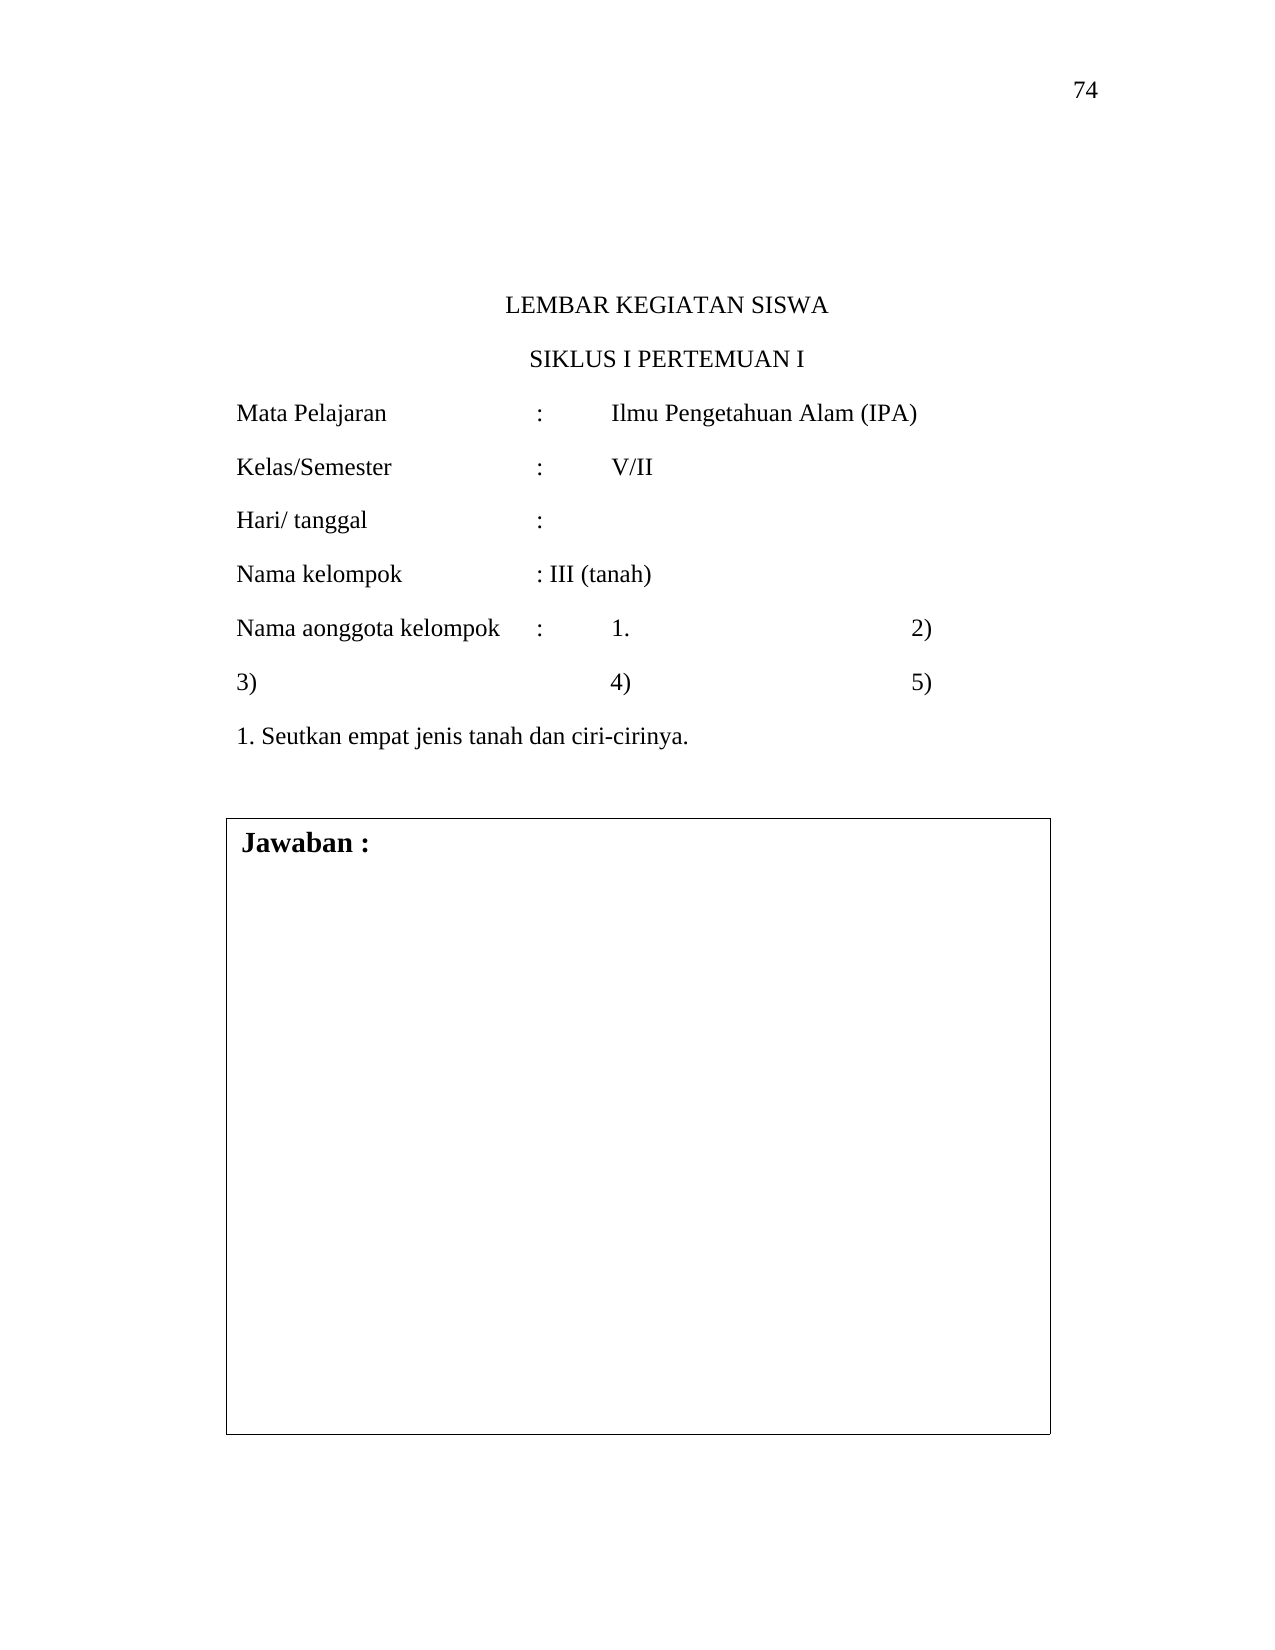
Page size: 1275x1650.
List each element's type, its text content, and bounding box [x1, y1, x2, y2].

text Nama aonggota kelompok : 1. 2) [236, 613, 1098, 642]
text Kelas/Semester : V/II [236, 452, 1098, 480]
text Hari/ tanggal : [236, 506, 1098, 534]
text 3) 4) 5) [236, 667, 1098, 696]
text 1. Seutkan empat jenis tanah dan ciri-cirinya. [236, 721, 1098, 750]
text Nama kelompok : III (tanah) [236, 559, 1098, 588]
text SIKLUS I PERTEMUAN I [236, 344, 1098, 373]
text LEMBAR KEGIATAN SISWA [236, 290, 1098, 319]
text Mata Pelajaran : Ilmu Pengetahuan Alam (IPA) [236, 398, 1098, 427]
